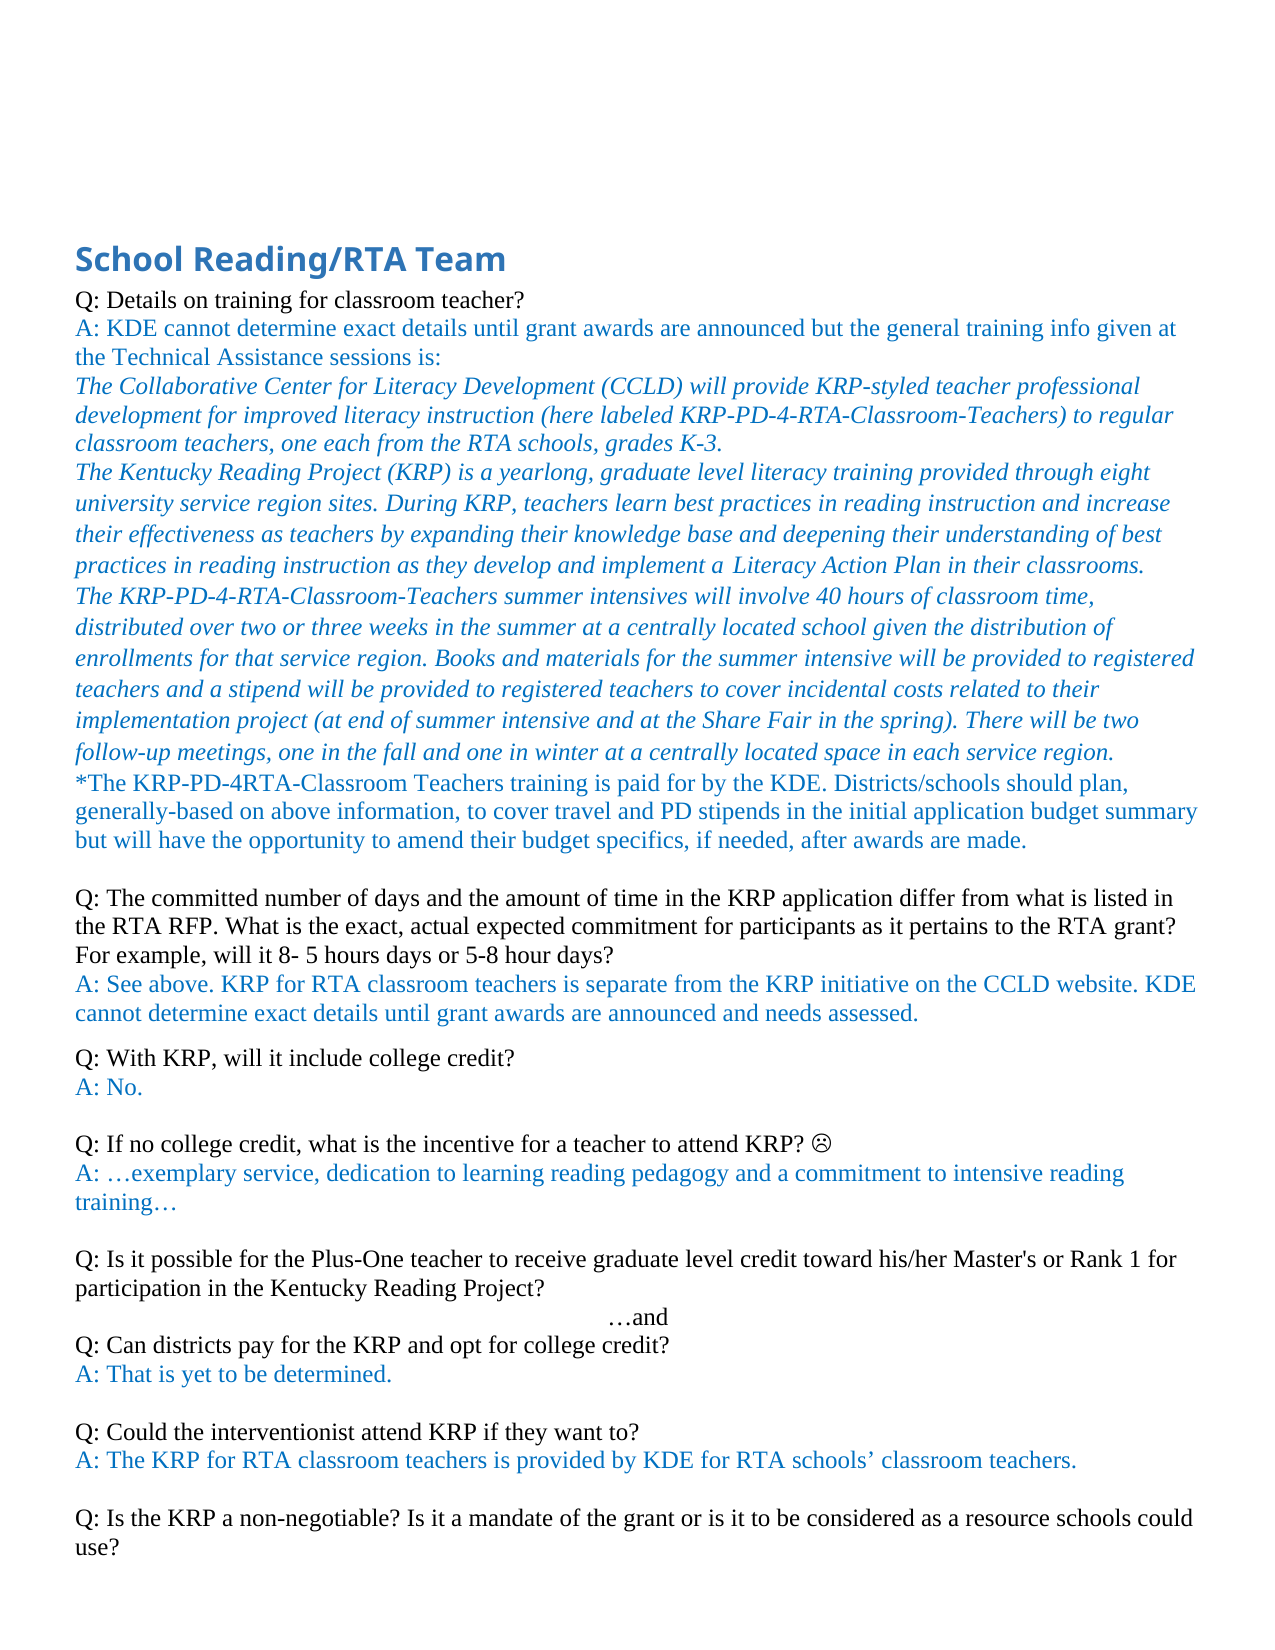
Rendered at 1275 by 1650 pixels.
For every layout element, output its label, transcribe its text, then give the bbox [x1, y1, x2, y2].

text The KRP-PD-4-RTA-Classroom-Teachers summer intensives will involve 40 hours of classroom time, distributed over two or three weeks in the summer at a centrally located school given the distribution of enrollments for that service region. Books and materials for the summer intensive will be provided to registered teachers and a stipend will be provided to registered teachers to cover incidental costs related to their implementation project (at end of summer intensive and at the Share Fair in the spring). There will be two follow-up meetings, one in the fall and one in winter at a centrally located space in each service region. [75, 581, 1200, 765]
text Q: Can districts pay for the KRP and opt for college credit? [75, 1331, 1200, 1359]
text A: That is yet to be determined. [75, 1359, 1200, 1388]
text Q: Is the KRP a non-negotiable? Is it a mandate of the grant or is it to be considered as a resource schools could use? [75, 1503, 1200, 1561]
text *The KRP-PD-4RTA-Classroom Teachers training is paid for by the KDE. Districts/schools should plan, generally-based on above information, to cover travel and PD stipends in the initial application budget summary but will have the opportunity to amend their budget specifics, if needed, after awards are made. [75, 768, 1200, 854]
text The Collaborative Center for Literacy Development (CCLD) will provide KRP-styled teacher professional development for improved literacy instruction (here labeled KRP-PD-4-RTA-Classroom-Teachers) to regular classroom teachers, one each from the RTA schools, grades K-3. [75, 371, 1200, 457]
text A: The KRP for RTA classroom teachers is provided by KDE for RTA schools’ classroom teachers. [75, 1446, 1200, 1474]
text Q: Is it possible for the Plus-One teacher to receive graduate level credit toward his/her Master's or Rank 1 for participation in the Kentucky Reading Project? [75, 1244, 1200, 1302]
subtitle School Reading/RTA Team [75, 236, 1200, 281]
text Q: Could the interventionist attend KRP if they want to? [75, 1417, 1200, 1446]
text Q: With KRP, will it include college credit? [75, 1043, 1200, 1072]
text Q: Details on training for classroom teacher? [75, 285, 1200, 313]
text The Kentucky Reading Project (KRP) is a yearlong, graduate level literacy training provided through eight university service region sites. During KRP, teachers learn best practices in reading instruction and increase their effectiveness as teachers by expanding their knowledge base and deepening their understanding of best practices in reading instruction as they develop and implement a Literacy Action Plan in their classrooms. [75, 457, 1200, 579]
text …and [75, 1302, 1200, 1331]
text A: No. [75, 1072, 1200, 1101]
text Q: The committed number of days and the amount of time in the KRP application differ from what is listed in the RTA RFP. What is the exact, actual expected commitment for participants as it pertains to the RTA grant? For example, will it 8- 5 hours days or 5-8 hour days? [75, 883, 1200, 969]
text A: See above. KRP for RTA classroom teachers is separate from the KRP initiative on the CCLD website. KDE cannot determine exact details until grant awards are announced and needs assessed. [75, 969, 1200, 1026]
text A: …exemplary service, dedication to learning reading pedagogy and a commitment to intensive reading training… [75, 1158, 1200, 1216]
text Q: If no college credit, what is the incentive for a teacher to attend KRP? [75, 1129, 1200, 1158]
text A: KDE cannot determine exact details until grant awards are announced but the general training info given at the Technical Assistance sessions is: [75, 313, 1200, 371]
